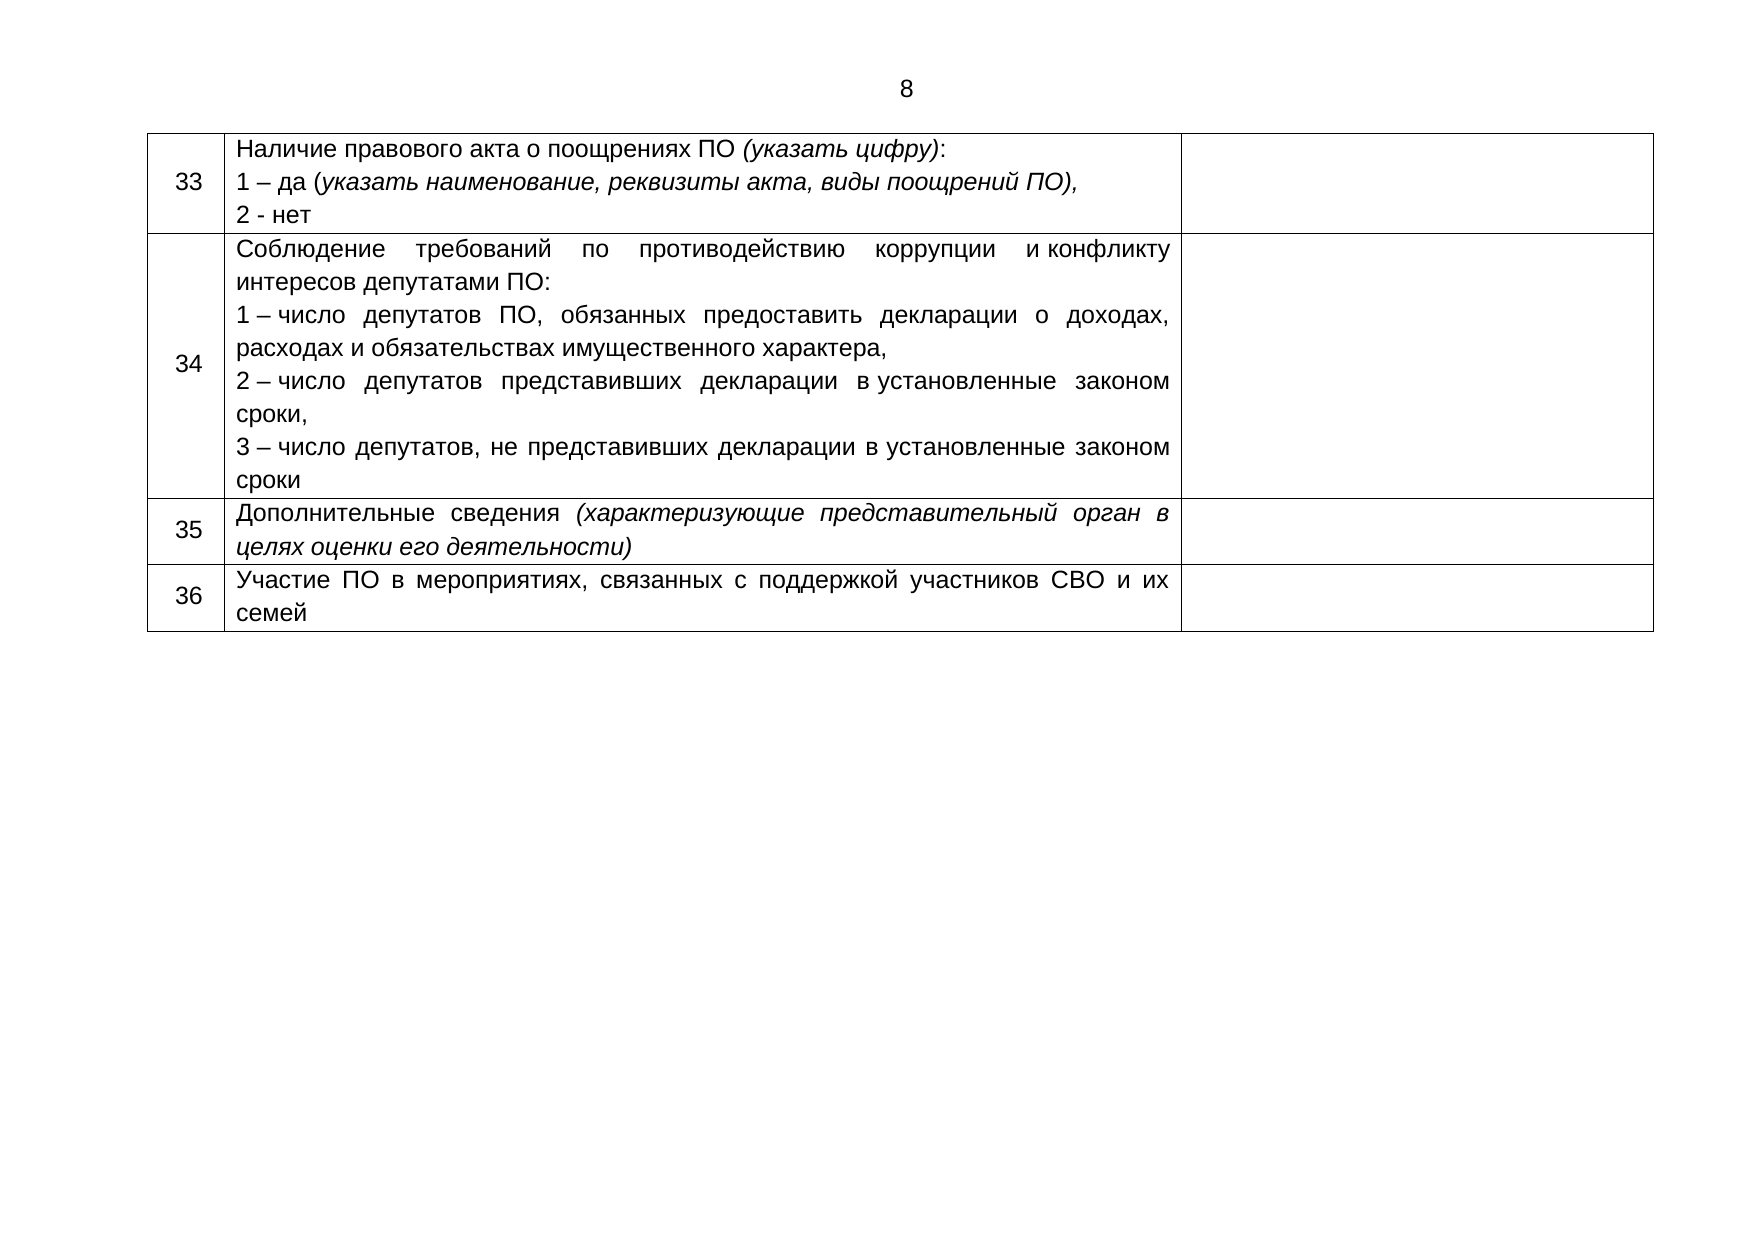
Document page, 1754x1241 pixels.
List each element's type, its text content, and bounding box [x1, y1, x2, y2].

table_cell Участие ПО в мероприятиях, связанных с поддержкой участников СВО и их семей [225, 565, 1181, 631]
table_cell [148, 234, 224, 497]
table_cell [1182, 499, 1653, 564]
table_cell Дополнительные сведения (характеризующие представительный орган в целях оценки его деятельности) [225, 499, 1181, 564]
table_cell [148, 565, 224, 631]
table_cell [1182, 134, 1653, 233]
table_cell [148, 134, 224, 233]
table_cell Наличие правового акта о поощрениях ПО (указать цифру): 1 – да (указать наименование, реквизиты акта, виды поощрений ПО), 2 - нет [225, 134, 1181, 233]
table_cell Соблюдение требований по противодействию коррупции и конфликту интересов депутатами ПО: 1 – число депутатов ПО, обязанных предоставить декларации о доходах, расходах и обязательствах имущественного характера, 2 – число депутатов представивших декларации в установленные законом сроки, 3 – число депутатов, не представивших декларации в установленные законом сроки [225, 234, 1181, 497]
table_cell [1182, 234, 1653, 497]
table_cell [1182, 565, 1653, 631]
table_cell [148, 499, 224, 564]
